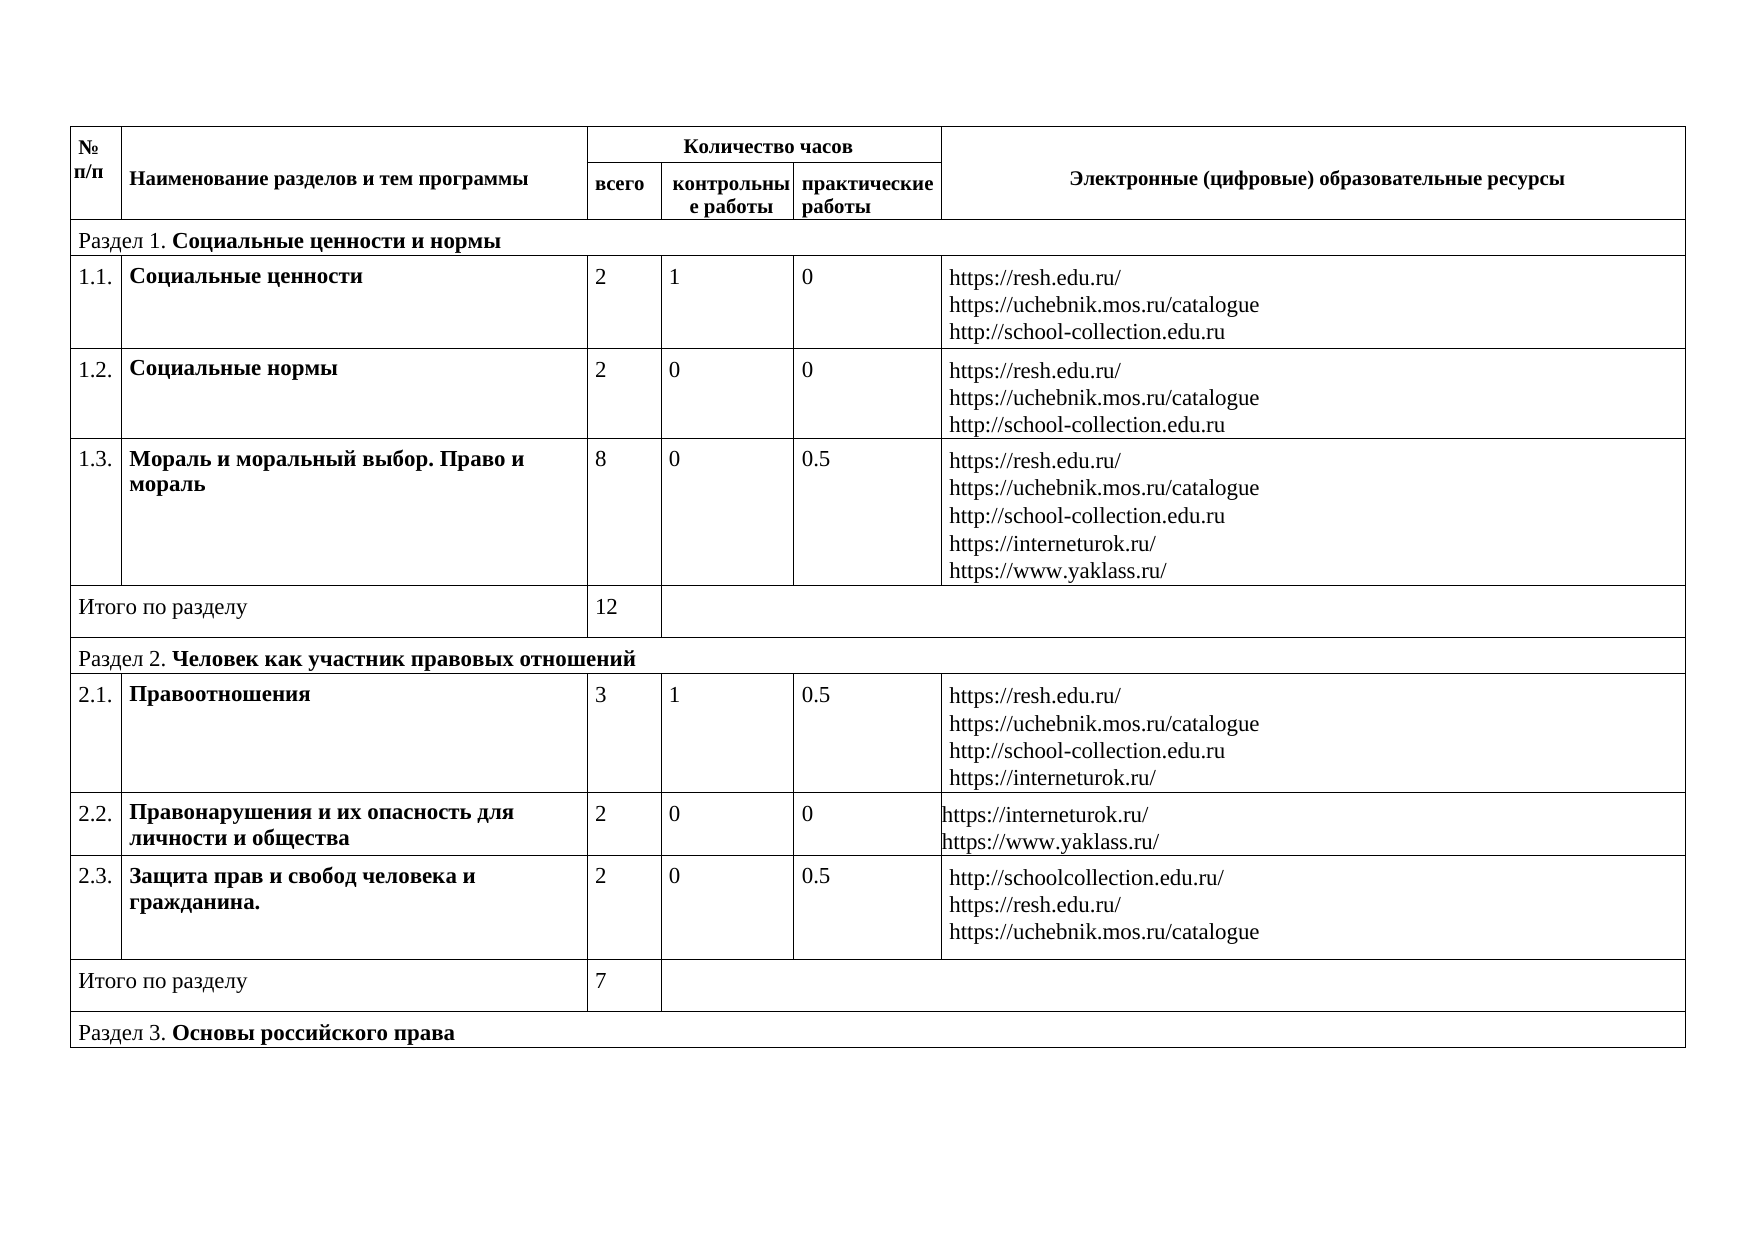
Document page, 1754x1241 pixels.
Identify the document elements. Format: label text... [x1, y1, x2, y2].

table_cell 1 [662, 256, 793, 348]
table_cell Мораль и моральный выбор. Право и мораль [122, 439, 587, 585]
table_cell 0 [662, 856, 793, 959]
table_cell 2.1. [71, 674, 121, 792]
table_cell практические работы [794, 163, 941, 219]
table_cell https://resh.edu.ru/ https://uchebnik.mos.ru/catalogue http://school-collection.edu.ru [942, 349, 1685, 438]
table_cell 12 [588, 586, 661, 637]
table_cell Раздел 1. Социальные ценности и нормы [71, 220, 1685, 255]
table_header Наименование разделов и тем программы [122, 127, 587, 219]
table_cell всего [588, 163, 661, 219]
table_cell 7 [588, 960, 661, 1011]
table_cell Итого по разделу [71, 960, 587, 1011]
table_cell 0 [794, 793, 941, 855]
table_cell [942, 856, 1685, 959]
table_cell https://resh.edu.ru/ https://uchebnik.mos.ru/catalogue http://school-collection.edu.ru https://interneturok.ru/ https://www.yaklass.ru/ [942, 439, 1685, 585]
table_cell https://interneturok.ru/ https://www.yaklass.ru/ [942, 793, 1685, 855]
table_cell 1.3. [71, 439, 121, 585]
table_cell 0.5 [794, 674, 941, 792]
table_header Электронные (цифровые) образовательные ресурсы [942, 127, 1685, 219]
table_cell 3 [588, 674, 661, 792]
table_cell 0 [794, 256, 941, 348]
table_cell 2 [588, 856, 661, 959]
table_cell Раздел 3. Основы российского права [71, 1012, 1685, 1047]
table_cell Защита прав и свобод человека и гражданина. [122, 856, 587, 959]
table_cell 2 [588, 349, 661, 438]
table_cell 2.2. [71, 793, 121, 855]
table_cell контрольные работы [662, 163, 793, 219]
table_cell 0 [662, 793, 793, 855]
table_cell 1.2. [71, 349, 121, 438]
table_cell https://resh.edu.ru/ https://uchebnik.mos.ru/catalogue http://school-collection.edu.ru [942, 256, 1685, 348]
table_cell 2.3. [71, 856, 121, 959]
table_cell 0.5 [794, 856, 941, 959]
table_cell 2 [588, 793, 661, 855]
table_cell 0 [662, 439, 793, 585]
table_header Количество часов [588, 127, 941, 162]
table_cell https://resh.edu.ru/ https://uchebnik.mos.ru/catalogue http://school-collection.edu.ru https://interneturok.ru/ [942, 674, 1685, 792]
table_cell Правоотношения [122, 674, 587, 792]
table_cell Социальные ценности [122, 256, 587, 348]
table_cell 8 [588, 439, 661, 585]
table_cell 0.5 [794, 439, 941, 585]
table_cell 2 [588, 256, 661, 348]
table_header № п/п [71, 127, 121, 219]
table_cell Правонарушения и их опасность для личности и общества [122, 793, 587, 855]
table_cell [662, 960, 1685, 1011]
table_cell 1 [662, 674, 793, 792]
table_cell 0 [794, 349, 941, 438]
table_cell 1.1. [71, 256, 121, 348]
table_cell Социальные нормы [122, 349, 587, 438]
table_cell 0 [662, 349, 793, 438]
table_cell Итого по разделу [71, 586, 587, 637]
table_cell [662, 586, 1685, 637]
table_cell Раздел 2. Человек как участник правовых отношений [71, 638, 1685, 673]
